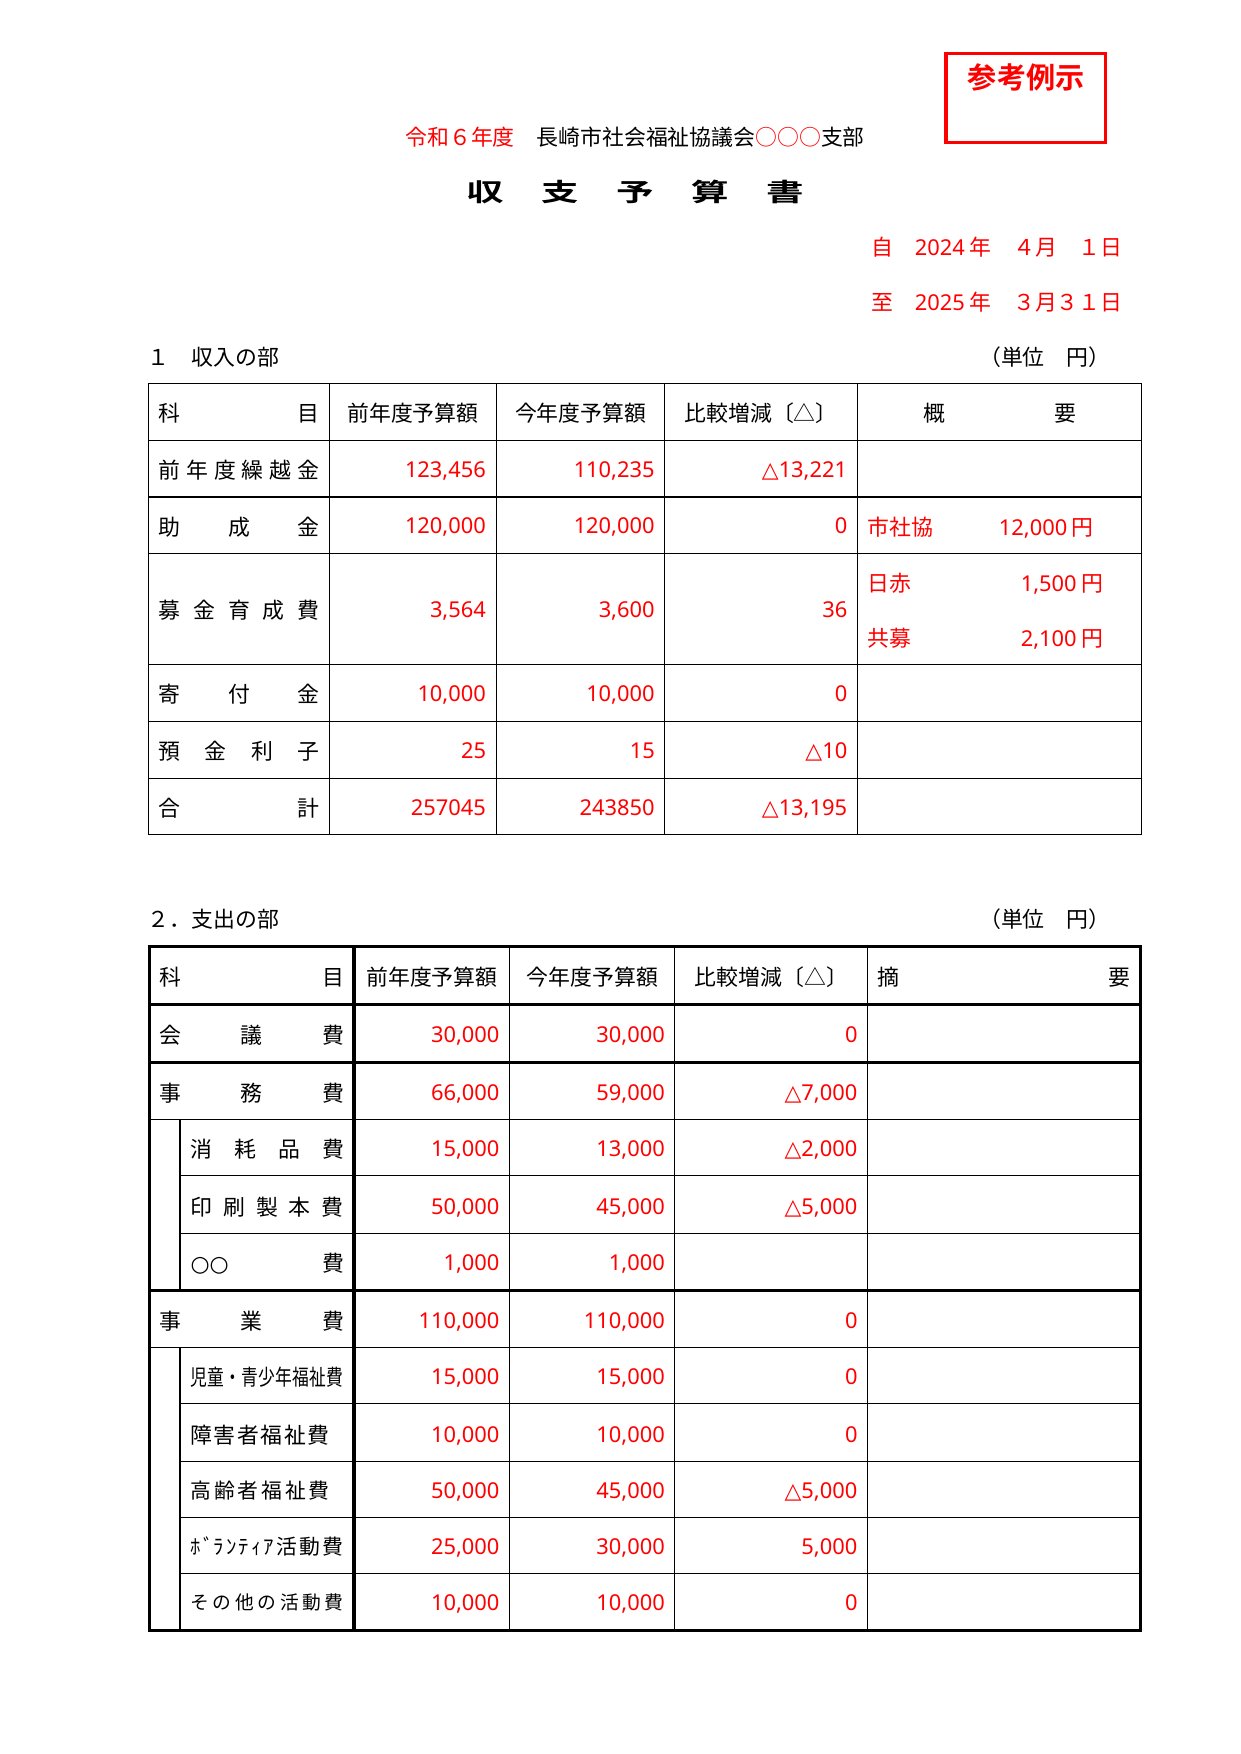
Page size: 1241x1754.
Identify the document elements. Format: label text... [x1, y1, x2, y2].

table_header 科目 [149, 384, 329, 440]
table_cell 児童・青少年福祉費 [181, 1348, 352, 1403]
table_cell 15,000 [510, 1348, 674, 1403]
table_cell 0 [675, 1574, 867, 1629]
table_cell △5,000 [675, 1462, 867, 1517]
table_cell 50,000 [356, 1176, 509, 1233]
table_cell 合計 [149, 779, 329, 834]
table_cell 3,564 [330, 554, 496, 664]
table_cell △5,000 [675, 1176, 867, 1233]
table_header 比較増減〔△〕 [665, 384, 857, 440]
table_cell 15,000 [356, 1120, 509, 1175]
table_cell 10,000 [356, 1574, 509, 1629]
table_cell 預金利子 [149, 722, 329, 778]
table_cell 5,000 [675, 1518, 867, 1573]
table_cell [868, 1176, 1139, 1233]
table_cell △7,000 [675, 1064, 867, 1119]
table_header 今年度予算額 [510, 948, 674, 1003]
table_cell [151, 1120, 179, 1289]
table_cell 募金育成費 [149, 554, 329, 664]
table_cell 123,456 [330, 441, 496, 496]
table_cell [858, 779, 1141, 834]
table_cell 66,000 [356, 1064, 509, 1119]
table_cell 3,600 [497, 554, 664, 664]
table_cell ○○費 [181, 1234, 352, 1289]
table_cell 1,000 [510, 1234, 674, 1289]
table_cell [868, 1518, 1139, 1573]
table_cell 寄付金 [149, 665, 329, 721]
table_cell 120,000 [497, 498, 664, 553]
table_cell [868, 1348, 1139, 1403]
table_header 前年度予算額 [330, 384, 496, 440]
table_cell [868, 1292, 1139, 1347]
table_cell 事業費 [151, 1292, 352, 1347]
text 自 2024年 ４月 １日 [148, 218, 1122, 273]
table_cell 59,000 [510, 1064, 674, 1119]
table_cell 市社協 12,000円 [858, 498, 1141, 553]
table_cell [858, 722, 1141, 778]
table_cell △13,195 [665, 779, 857, 834]
table_cell ﾎﾞﾗﾝﾃｨｱ活動費 [181, 1518, 352, 1573]
text 収 支 予 算 書 [148, 163, 1122, 218]
table_cell [868, 1064, 1139, 1119]
table_cell 高齢者福祉費 [181, 1462, 352, 1517]
table_cell その他の活動費 [181, 1574, 352, 1629]
table_cell 印刷製本費 [181, 1176, 352, 1233]
table_cell [868, 1404, 1139, 1461]
table_cell 110,000 [510, 1292, 674, 1347]
table_cell 0 [665, 498, 857, 553]
table_cell 50,000 [356, 1462, 509, 1517]
table_cell 257,045 [330, 779, 496, 834]
table_cell 30,000 [510, 1518, 674, 1573]
table_cell [151, 1348, 179, 1629]
table_header 今年度予算額 [497, 384, 664, 440]
table_cell 1,000 [356, 1234, 509, 1289]
table_header 概 要 [858, 384, 1141, 440]
table_cell 前年度繰越金 [149, 441, 329, 496]
table_cell [868, 1574, 1139, 1629]
table_cell 会議費 [151, 1006, 352, 1061]
text 令和６年度 長崎市社会福祉協議会○○○支部 [148, 108, 1122, 163]
table_cell △2,000 [675, 1120, 867, 1175]
table_header 前年度予算額 [356, 948, 509, 1003]
table_cell 0 [675, 1404, 867, 1461]
table_cell [868, 1462, 1139, 1517]
table_cell [868, 1234, 1139, 1289]
table_cell [868, 1120, 1139, 1175]
table_cell [858, 441, 1141, 496]
table_cell 0 [675, 1348, 867, 1403]
table_cell 25 [330, 722, 496, 778]
table_cell 事務費 [151, 1064, 352, 1119]
table_cell 15,000 [356, 1348, 509, 1403]
table_cell [858, 665, 1141, 721]
table_cell 30,000 [356, 1006, 509, 1061]
table_cell 45,000 [510, 1462, 674, 1517]
table_cell 15 [497, 722, 664, 778]
table_cell 110,235 [497, 441, 664, 496]
table_cell 30,000 [510, 1006, 674, 1061]
table_cell 36 [665, 554, 857, 664]
table_cell △13,221 [665, 441, 857, 496]
table_cell 10,000 [510, 1404, 674, 1461]
table_cell 障害者福祉費 [181, 1404, 352, 1461]
table_cell 110,000 [356, 1292, 509, 1347]
table_cell 10,000 [510, 1574, 674, 1629]
table_cell 10,000 [497, 665, 664, 721]
table_cell [868, 1006, 1139, 1061]
table_header 比較増減〔△〕 [675, 948, 867, 1003]
table_header 科目 [151, 948, 352, 1003]
table_cell [675, 1234, 867, 1289]
table_cell 25,000 [356, 1518, 509, 1573]
table_cell 助成金 [149, 498, 329, 553]
table_cell △10 [665, 722, 857, 778]
text ２．支出の部 （単位 円） [148, 890, 1122, 945]
table_cell 243,850 [497, 779, 664, 834]
table_cell 10,000 [356, 1404, 509, 1461]
table_cell 消耗品費 [181, 1120, 352, 1175]
text １ 収入の部 （単位 円） [148, 328, 1122, 383]
text 至 2025年 ３月３１日 [148, 273, 1122, 328]
table_cell 0 [675, 1292, 867, 1347]
table_cell 0 [675, 1006, 867, 1061]
table_cell 13,000 [510, 1120, 674, 1175]
table_cell 日赤 1,500円 共募 2,100円 [858, 554, 1141, 664]
table_cell 45,000 [510, 1176, 674, 1233]
table_header 摘要 [868, 948, 1139, 1003]
table_cell 120,000 [330, 498, 496, 553]
table_cell 0 [665, 665, 857, 721]
table_cell 10,000 [330, 665, 496, 721]
